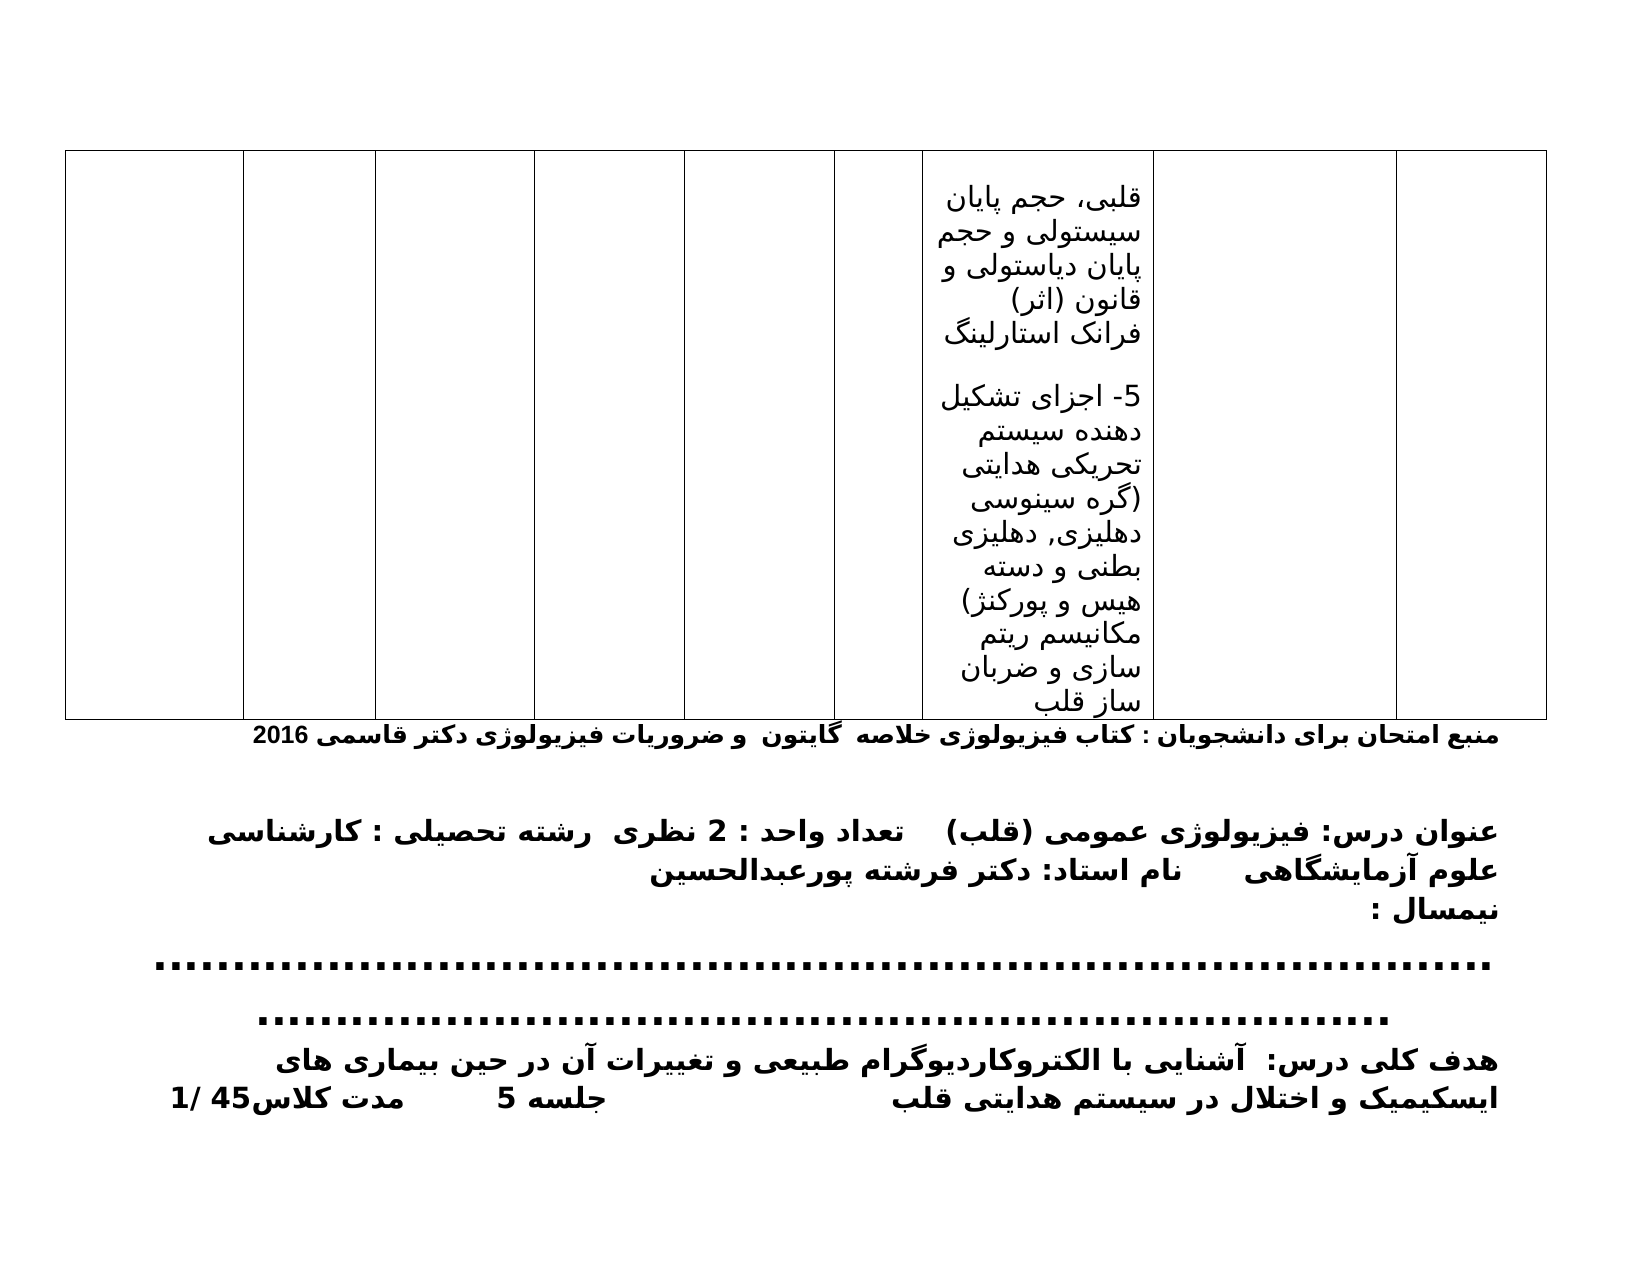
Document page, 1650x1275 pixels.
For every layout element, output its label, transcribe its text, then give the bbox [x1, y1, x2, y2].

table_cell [1397, 151, 1546, 719]
text عنوان درس: فیزیولوژی عمومی (قلب) تعداد واحد : 2 نظری رشته تحصیلی : کارشناسی علوم آزمایشگاهی نام استاد: دکتر فرشته پورعبدالحسین نیمسال : [150, 814, 1500, 926]
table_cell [685, 151, 834, 719]
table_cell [1154, 151, 1396, 719]
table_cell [923, 151, 1153, 719]
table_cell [244, 151, 375, 719]
text ............................................................................................................................................................. [150, 931, 1500, 1036]
text منبع امتحان برای دانشجویان : کتاب فیزیولوژی خلاصه گایتون و ضروریات فیزیولوژی دکتر قاسمی 2016 [150, 720, 1500, 748]
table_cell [376, 151, 534, 719]
text هدف کلی درس: آشنایی با الکتروکاردیوگرام طبیعی و تغییرات آن در حین بیماری های ایسکیمیک و اختلال در سیستم هدایتی قلب جلسه 5 مدت کلاس45 /1 [150, 1043, 1500, 1116]
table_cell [835, 151, 922, 719]
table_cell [66, 151, 243, 719]
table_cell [535, 151, 684, 719]
